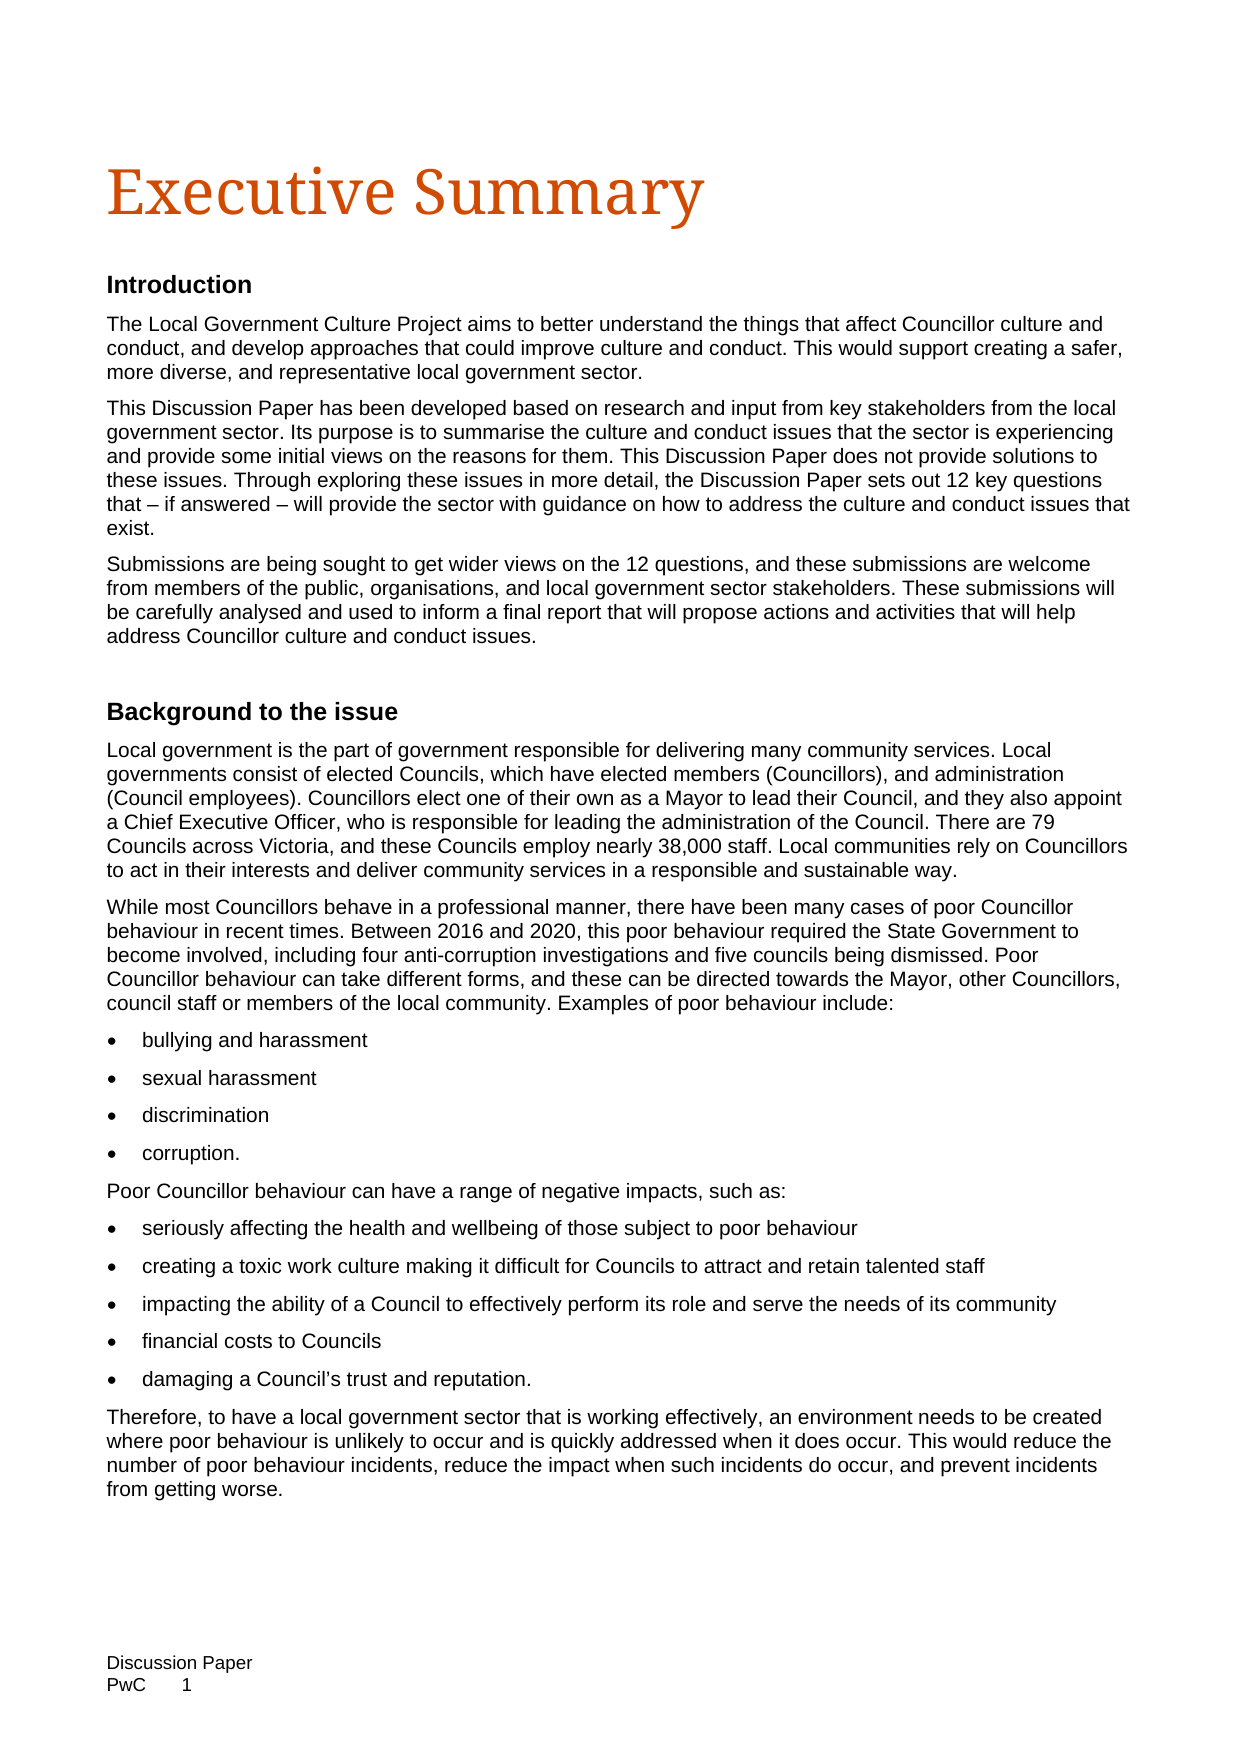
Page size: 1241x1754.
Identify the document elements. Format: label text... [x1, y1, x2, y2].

text Submissions are being sought to get wider views on the 12 questions, and these submissions are welcome from members of the public, organisations, and local government sector stakeholders. These submissions will be carefully analysed and used to inform a final report that will propose actions and activities that will help address Councillor culture and conduct issues. [106, 552, 1134, 648]
text Background to the issue [106, 697, 1134, 726]
list creating a toxic work culture making it difficult for Councils to attract and retain talented staff [106, 1253, 1134, 1278]
list impacting the ability of a Council to effectively perform its role and serve the needs of its community [106, 1291, 1134, 1316]
title Executive Summary [106, 148, 1134, 233]
text Local government is the part of government responsible for delivering many community services. Local governments consist of elected Councils, which have elected members (Councillors), and administration (Council employees). Councillors elect one of their own as a Mayor to lead their Council, and they also appoint a Chief Executive Officer, who is responsible for leading the administration of the Council. There are 79 Councils across Victoria, and these Councils employ nearly 38,000 staff. Local communities rely on Councillors to act in their interests and deliver community services in a responsible and sustainable way. [106, 738, 1134, 882]
text Introduction [106, 270, 1134, 299]
list sexual harassment [106, 1065, 1134, 1090]
list bullying and harassment [106, 1027, 1134, 1052]
list seriously affecting the health and wellbeing of those subject to poor behaviour [106, 1215, 1134, 1240]
list discrimination [106, 1103, 1134, 1128]
list corruption. [106, 1141, 1134, 1166]
text This Discussion Paper has been developed based on research and input from key stakeholders from the local government sector. Its purpose is to summarise the culture and conduct issues that the sector is experiencing and provide some initial views on the reasons for them. This Discussion Paper does not provide solutions to these issues. Through exploring these issues in more detail, the Discussion Paper sets out 12 key questions that – if answered – will provide the sector with guidance on how to address the culture and conduct issues that exist. [106, 396, 1134, 540]
list damaging a Council’s trust and reputation. [106, 1367, 1134, 1392]
text Therefore, to have a local government sector that is working effectively, an environment needs to be created where poor behaviour is unlikely to occur and is quickly addressed when it does occur. This would reduce the number of poor behaviour incidents, reduce the impact when such incidents do occur, and prevent incidents from getting worse. [106, 1404, 1134, 1500]
text Poor Councillor behaviour can have a range of negative impacts, such as: [106, 1178, 1134, 1202]
text The Local Government Culture Project aims to better understand the things that affect Councillor culture and conduct, and develop approaches that could improve culture and conduct. This would support creating a safer, more diverse, and representative local government sector. [106, 312, 1134, 383]
text While most Councillors behave in a professional manner, there have been many cases of poor Councillor behaviour in recent times. Between 2016 and 2020, this poor behaviour required the State Government to become involved, including four anti-corruption investigations and five councils being dismissed. Poor Councillor behaviour can take different forms, and these can be directed towards the Mayor, other Councillors, council staff or members of the local community. Examples of poor behaviour include: [106, 894, 1134, 1014]
list financial costs to Councils [106, 1329, 1134, 1354]
